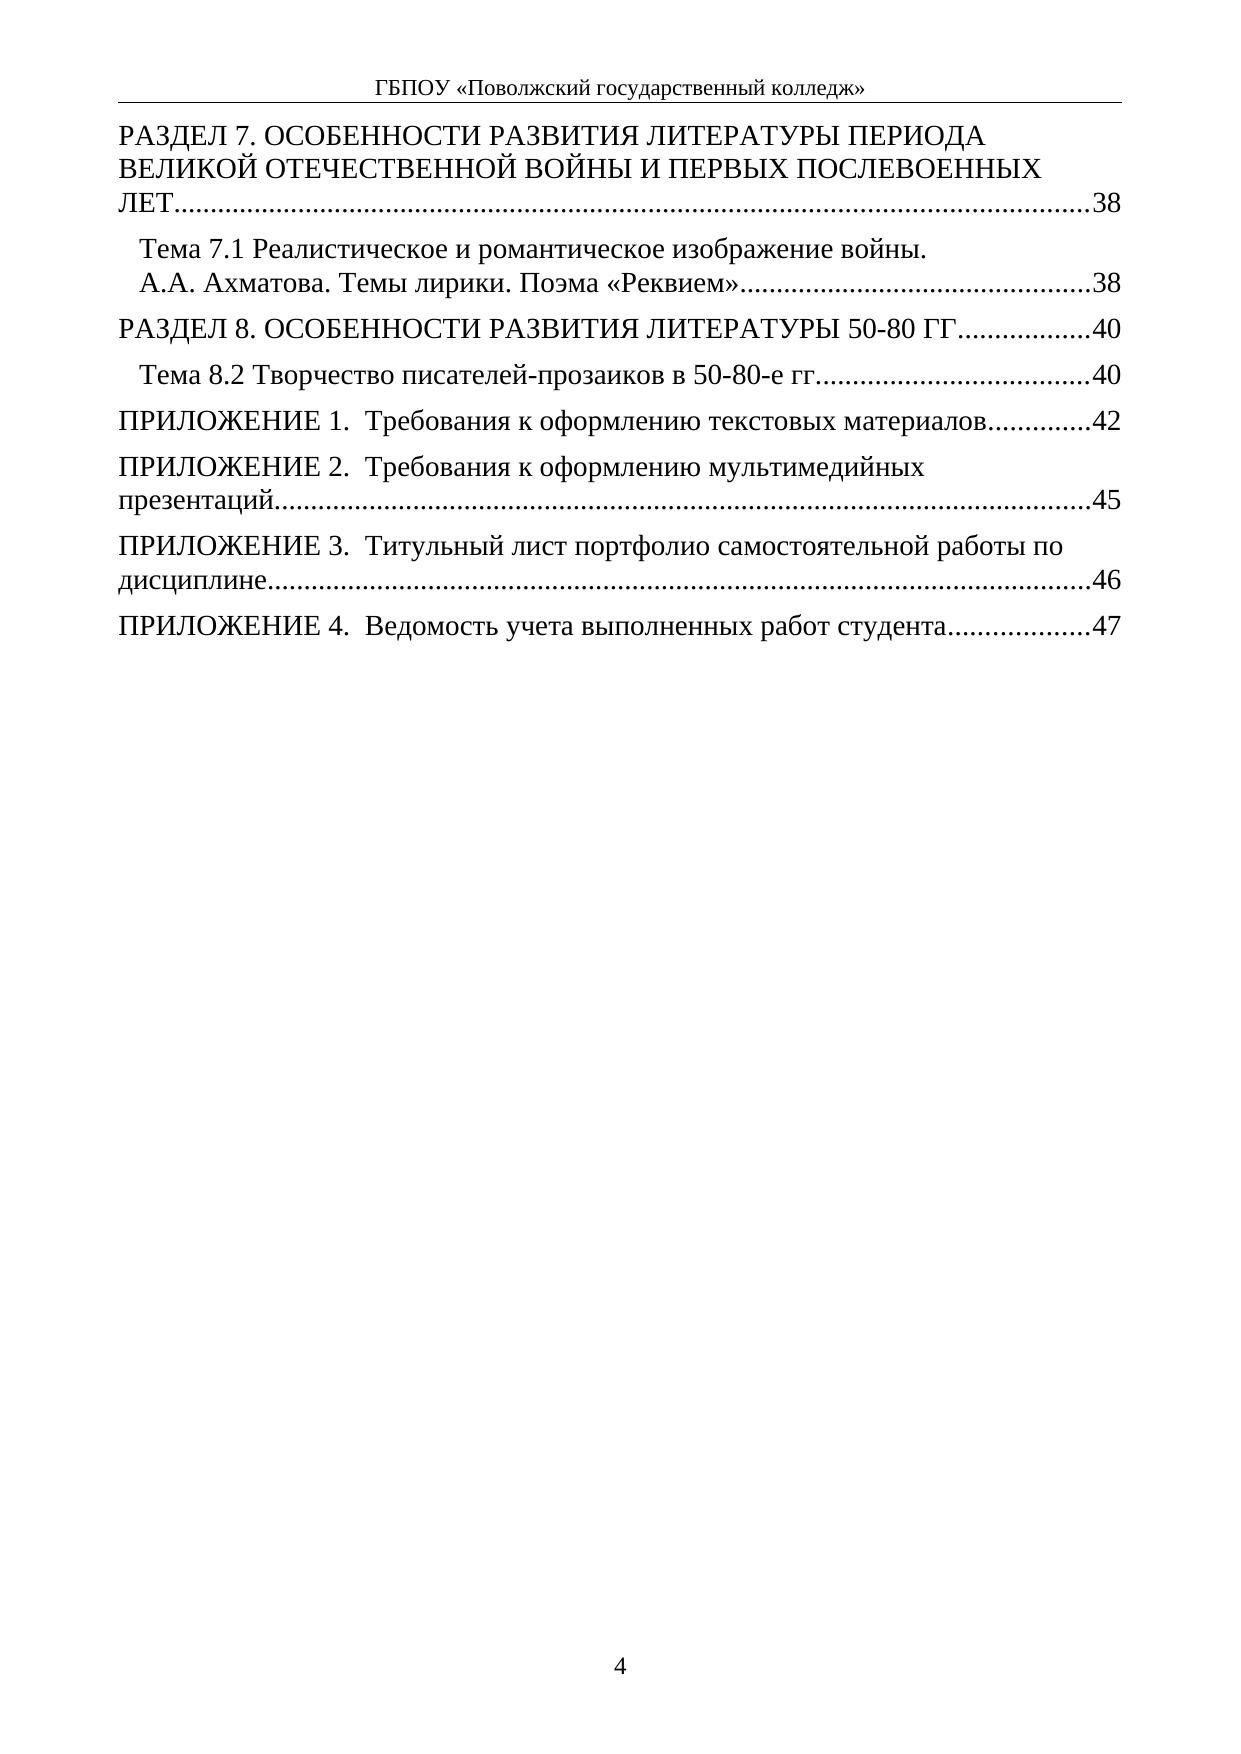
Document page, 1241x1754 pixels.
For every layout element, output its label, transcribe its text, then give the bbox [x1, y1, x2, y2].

text ПРИЛОЖЕНИЕ 1. Требования к оформлению текстовых материалов 42 [118, 403, 1122, 436]
text Тема 8.2 Творчество писателей-прозаиков в 50-80-е гг. 40 [139, 357, 1122, 390]
text Тема 7.1 Реалистическое и романтическое изображение войны. А.А. Ахматова. Темы лирики. Поэма «Реквием» 38 [139, 231, 1122, 298]
text ПРИЛОЖЕНИЕ 3. Титульный лист портфолио самостоятельной работы по дисциплине 46 [118, 528, 1122, 596]
text РАЗДЕЛ 8. ОСОБЕННОСТИ РАЗВИТИЯ ЛИТЕРАТУРЫ 50-80 ГГ 40 [118, 311, 1122, 344]
text РАЗДЕЛ 7. ОСОБЕННОСТИ РАЗВИТИЯ ЛИТЕРАТУРЫ ПЕРИОДА ВЕЛИКОЙ ОТЕЧЕСТВЕННОЙ ВОЙНЫ И ПЕРВЫХ ПОСЛЕВОЕННЫХ ЛЕТ 38 [118, 118, 1122, 219]
text ПРИЛОЖЕНИЕ 2. Требования к оформлению мультимедийных презентаций 45 [118, 449, 1122, 516]
text ПРИЛОЖЕНИЕ 4. Ведомость учета выполненных работ студента 47 [118, 608, 1122, 642]
